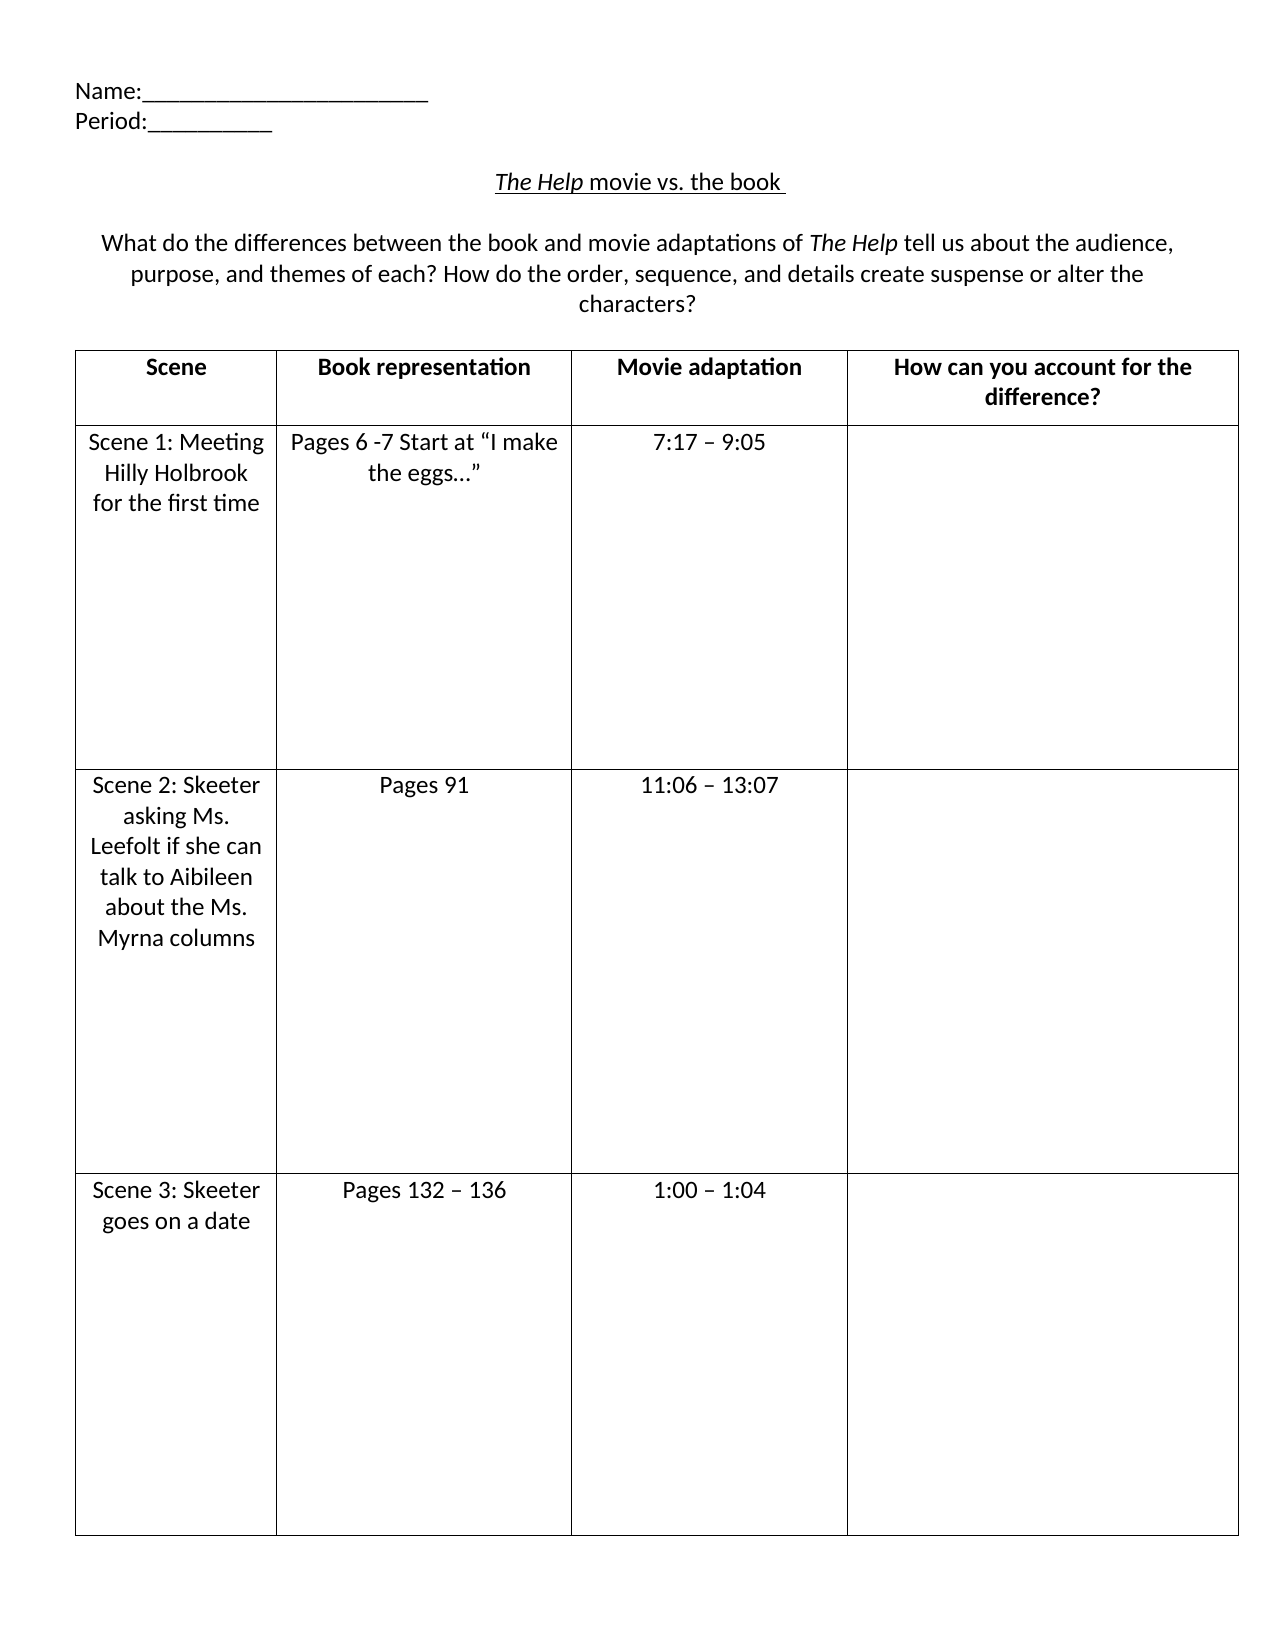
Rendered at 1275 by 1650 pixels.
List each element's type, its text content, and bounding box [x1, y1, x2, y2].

table_cell Pages 6 -7 Start at “I make the eggs…” [277, 426, 571, 768]
text The Help movie vs. the book [75, 167, 1200, 197]
table_cell 7:17 – 9:05 [572, 426, 847, 768]
table_cell [848, 426, 1238, 768]
table_cell Pages 91 [277, 770, 571, 1173]
table_cell Scene 1: Meeting Hilly Holbrook for the first time [76, 426, 276, 768]
table_cell Scene 2: Skeeter asking Ms. Leefolt if she can talk to Aibileen about the Ms. Myrna columns [76, 770, 276, 1173]
table_cell Pages 132 – 136 [277, 1174, 571, 1535]
table_header Scene [76, 351, 276, 425]
table_cell [848, 770, 1238, 1173]
table_header Movie adaptation [572, 351, 847, 425]
table_header Book representation [277, 351, 571, 425]
text What do the differences between the book and movie adaptations of The Help tell us about the audience, purpose, and themes of each? How do the order, sequence, and details create suspense or alter the characters? [75, 228, 1200, 319]
table_cell 1:00 – 1:04 [572, 1174, 847, 1535]
table_cell [848, 1174, 1238, 1535]
table_cell 11:06 – 13:07 [572, 770, 847, 1173]
table_header How can you account for the difference? [848, 351, 1238, 425]
table_cell Scene 3: Skeeter goes on a date [76, 1174, 276, 1535]
